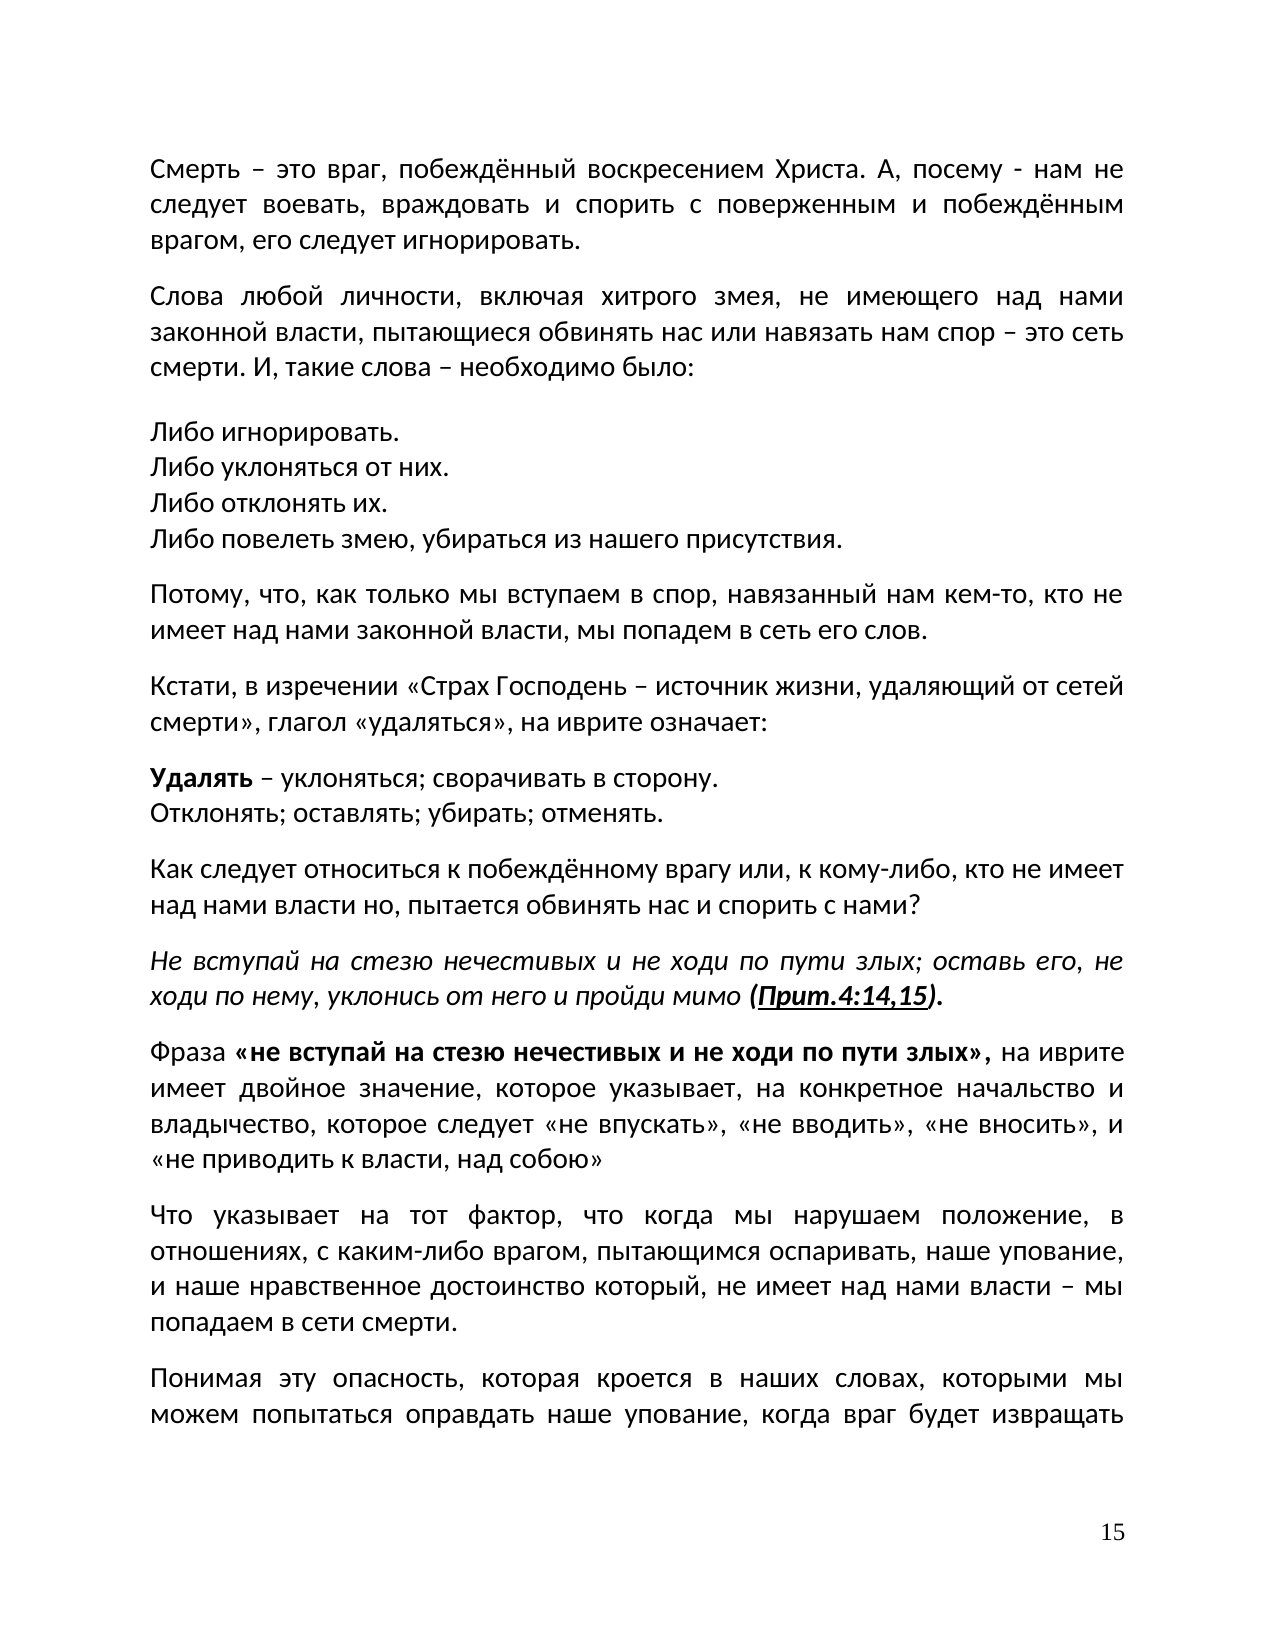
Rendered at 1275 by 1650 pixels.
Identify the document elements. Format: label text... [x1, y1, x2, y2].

text Либо уклоняться от них. [150, 448, 1125, 484]
text Либо отклонять их. [150, 484, 1125, 520]
text Отклонять; оставлять; убирать; отменять. [150, 794, 1125, 830]
text Слова любой личности, включая хитрого змея, не имеющего над нами законной власти, пытающиеся обвинять нас или навязать нам спор – это сеть смерти. И, такие слова – необходимо было: [150, 277, 1125, 384]
text Смерть – это враг, побеждённый воскресением Христа. А, посему - нам не следует воевать, враждовать и спорить с поверженным и побеждённым врагом, его следует игнорировать. [150, 150, 1125, 257]
text Удалять – уклоняться; сворачивать в сторону. [150, 759, 1125, 794]
text Как следует относиться к побеждённому врагу или, к кому-либо, кто не имеет над нами власти но, пытается обвинять нас и спорить с нами? [150, 850, 1125, 922]
text Либо повелеть змею, убираться из нашего присутствия. [150, 520, 1125, 555]
text Кстати, в изречении «Страх Господень – источник жизни, удаляющий от сетей смерти», глагол «удаляться», на иврите означает: [150, 667, 1125, 738]
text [150, 1359, 1125, 1430]
text Что указывает на тот фактор, что когда мы нарушаем положение, в отношениях, с каким-либо врагом, пытающимся оспаривать, наше упование, и наше нравственное достоинство который, не имеет над нами власти – мы попадаем в сети смерти. [150, 1196, 1125, 1339]
text Потому, что, как только мы вступаем в спор, навязанный нам кем-то, кто не имеет над нами законной власти, мы попадем в сеть его слов. [150, 576, 1125, 647]
text Не вступай на стезю нечестивых и не ходи по пути злых; оставь его, не ходи по нему, уклонись от него и пройди мимо (Прит.4:14,15). [150, 942, 1125, 1013]
text Либо игнорировать. [150, 413, 1125, 448]
text Фраза «не вступай на стезю нечестивых и не ходи по пути злых», на иврите имеет двойное значение, которое указывает, на конкретное начальство и владычество, которое следует «не впускать», «не вводить», «не вносить», и «не приводить к власти, над собою» [150, 1033, 1125, 1176]
